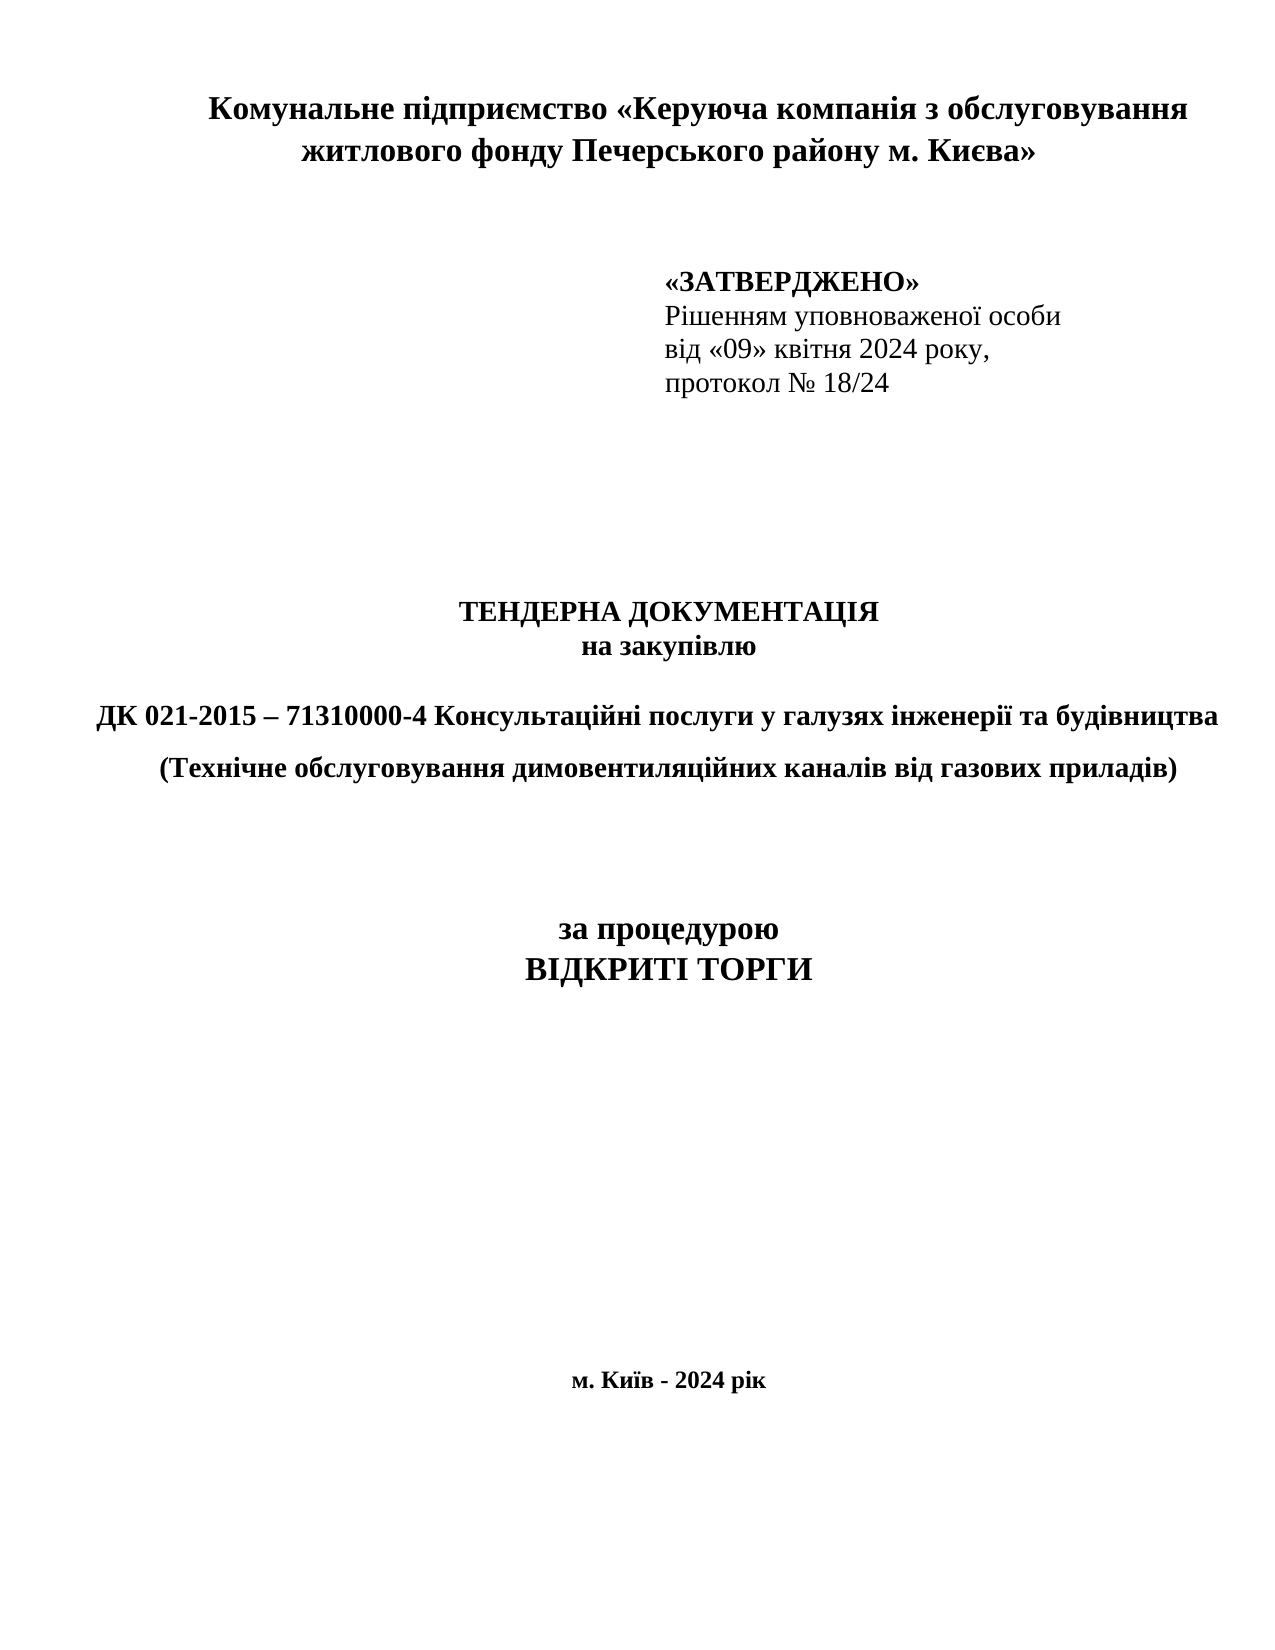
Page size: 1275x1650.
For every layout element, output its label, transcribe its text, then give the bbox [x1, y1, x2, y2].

text Комунальне підприємство «Керуюча компанія з обслуговування житлового фонду Печерського району м. Києва» [118, 89, 1219, 168]
text ДК 021-2015 – 71310000-4 Консультаційні послуги у галузях інженерії та будівництва [96, 698, 1219, 731]
text від «09» квітня 2024 року, [664, 332, 1219, 365]
text «ЗАТВЕРДЖЕНО» [664, 264, 1219, 298]
text за процедурою [118, 908, 1219, 947]
text (Технічне обслуговування димовентиляційних каналів від газових приладів) [118, 751, 1219, 784]
text на закупівлю [118, 628, 1219, 662]
text Рішенням уповноваженої особи [664, 298, 1219, 332]
text м. Київ - 2024 рік [118, 1365, 1219, 1393]
text ВІДКРИТІ ТОРГИ [118, 949, 1219, 988]
text ТЕНДЕРНА ДОКУМЕНТАЦІЯ [118, 594, 1219, 628]
text протокол № 18/24 [118, 365, 1219, 399]
